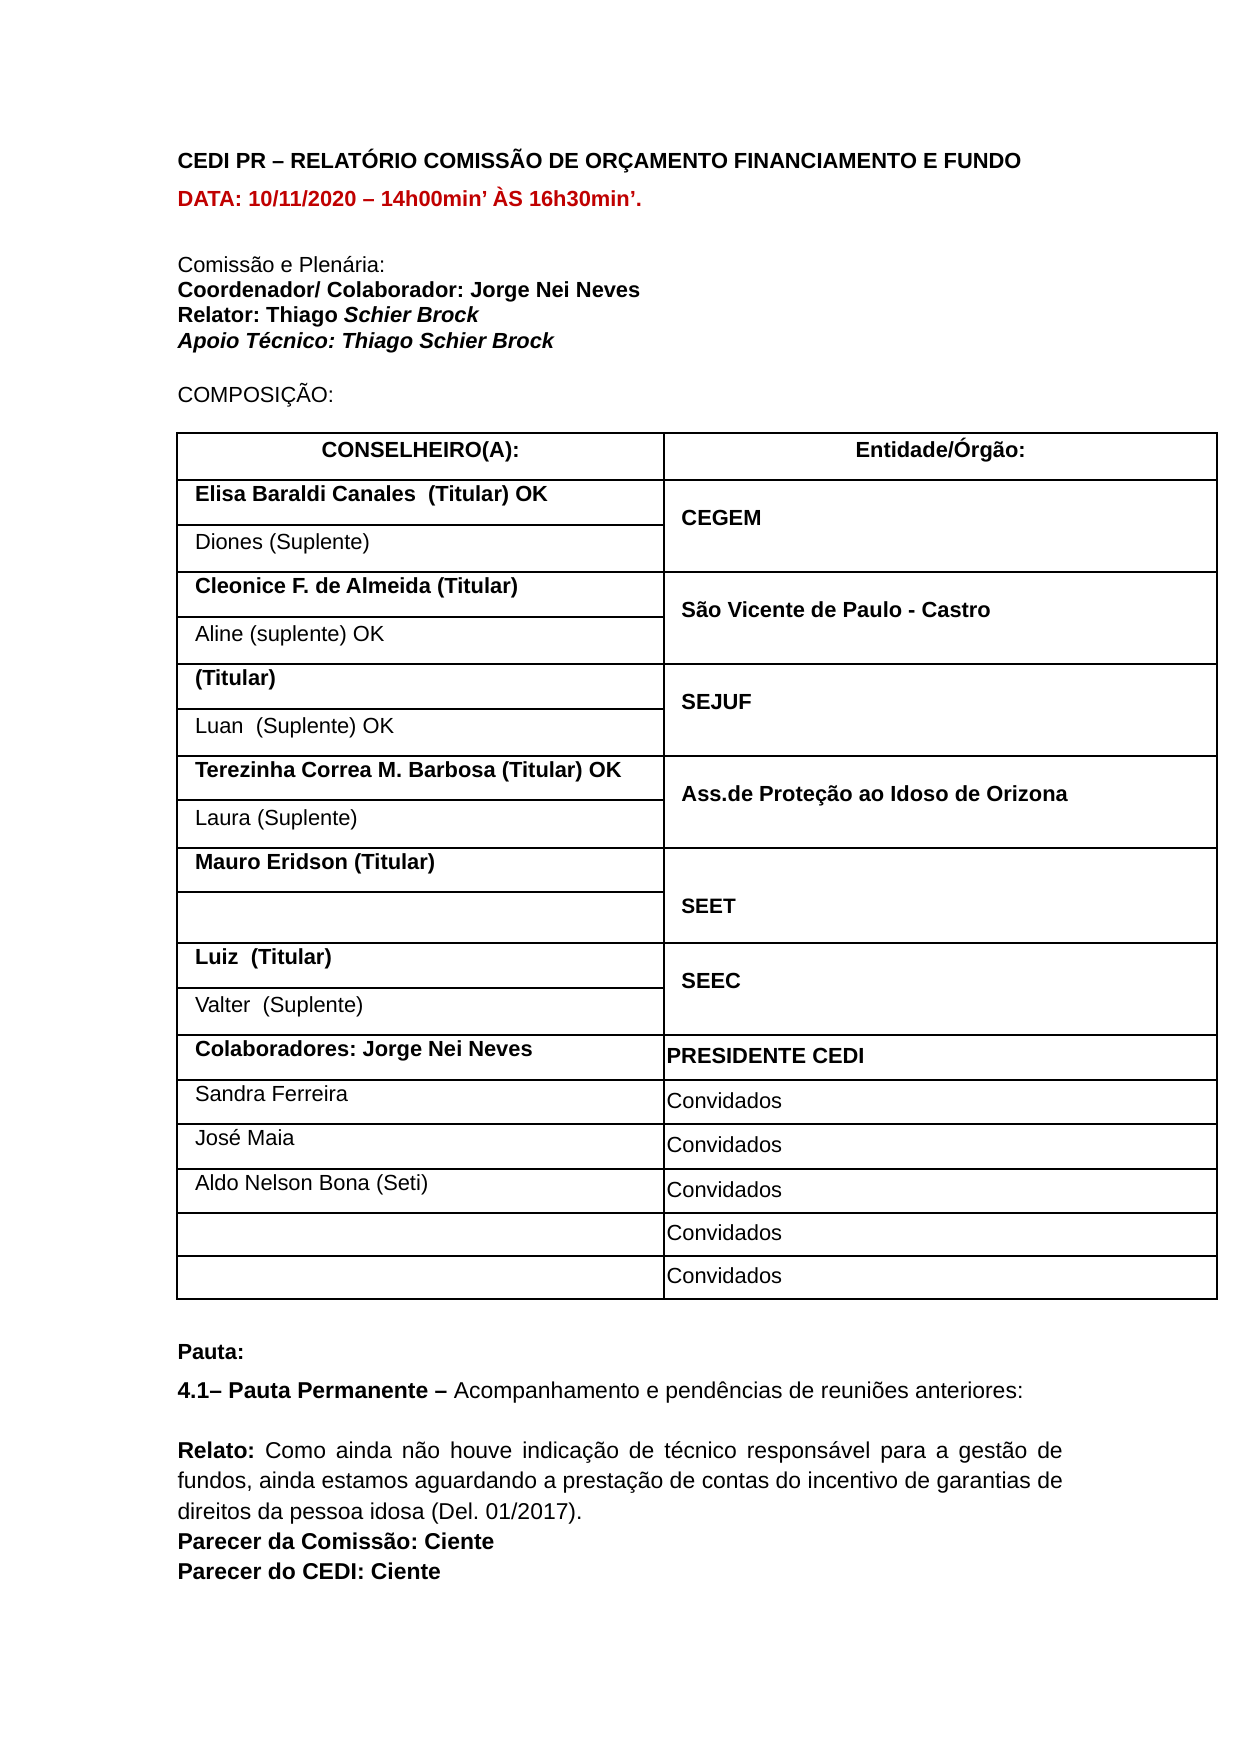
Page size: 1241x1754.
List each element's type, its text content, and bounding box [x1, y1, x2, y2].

table_cell Luiz (Titular) [178, 944, 663, 987]
table_cell Elisa Baraldi Canales (Titular) OK [178, 481, 663, 524]
table_cell Aldo Nelson Bona (Seti) [178, 1170, 663, 1212]
text DATA: 10/11/2020 – 14h00min’ ÀS 16h30min’. [177, 185, 1063, 211]
text Pauta: [177, 1339, 1063, 1364]
table_cell Laura (Suplente) [178, 801, 663, 847]
table_cell Valter (Suplente) [178, 989, 663, 1034]
table_cell Convidados [665, 1081, 1216, 1123]
table_cell Convidados [665, 1125, 1216, 1167]
table_cell CEGEM [665, 481, 1216, 571]
table_cell Terezinha Correa M. Barbosa (Titular) OK [178, 757, 663, 799]
text Relato: Como ainda não houve indicação de técnico responsável para a gestão de fundos, ainda estamos aguardando a prestação de contas do incentivo de garantias de direitos da pessoa idosa (Del. 01/2017). [177, 1437, 1063, 1524]
text Apoio Técnico: Thiago Schier Brock [177, 328, 1063, 353]
table_cell SEJUF [665, 665, 1216, 755]
table_cell São Vicente de Paulo - Castro [665, 573, 1216, 663]
table_cell Cleonice F. de Almeida (Titular) [178, 573, 663, 616]
subtitle Coordenador/ Colaborador: Jorge Nei Neves [177, 277, 1063, 302]
table_cell SEET [665, 849, 1216, 942]
table_cell Ass.de Proteção ao Idoso de Orizona [665, 757, 1216, 847]
text 4.1– Pauta Permanente – Acompanhamento e pendências de reuniões anteriores: [177, 1377, 1063, 1403]
text Relator: Thiago Schier Brock [177, 302, 1063, 328]
table_cell Convidados [665, 1170, 1216, 1212]
table_cell [178, 1257, 663, 1297]
text CEDI PR – RELATÓRIO COMISSÃO DE ORÇAMENTO FINANCIAMENTO E FUNDO [177, 148, 1063, 173]
table_cell Diones (Suplente) [178, 526, 663, 571]
table_cell Luan (Suplente) OK [178, 710, 663, 755]
table_cell [178, 1214, 663, 1255]
table_cell Sandra Ferreira [178, 1081, 663, 1123]
table_cell Mauro Eridson (Titular) [178, 849, 663, 891]
table_cell Convidados [665, 1257, 1216, 1297]
text Comissão e Plenária: [177, 252, 1063, 277]
text Parecer da Comissão: Ciente [177, 1528, 1063, 1554]
table_cell (Titular) [178, 665, 663, 707]
table_cell Aline (suplente) OK [178, 618, 663, 663]
table_cell [178, 893, 663, 942]
table_cell PRESIDENTE CEDI [665, 1036, 1216, 1078]
table_cell SEEC [665, 944, 1216, 1034]
table_header Entidade/Órgão: [665, 434, 1216, 479]
text Parecer do CEDI: Ciente [177, 1558, 1063, 1584]
table_cell José Maia [178, 1125, 663, 1167]
table_cell Colaboradores: Jorge Nei Neves [178, 1036, 663, 1078]
table_cell Convidados [665, 1214, 1216, 1255]
table_header CONSELHEIRO(A): [178, 434, 663, 479]
text COMPOSIÇÃO: [177, 382, 1063, 407]
